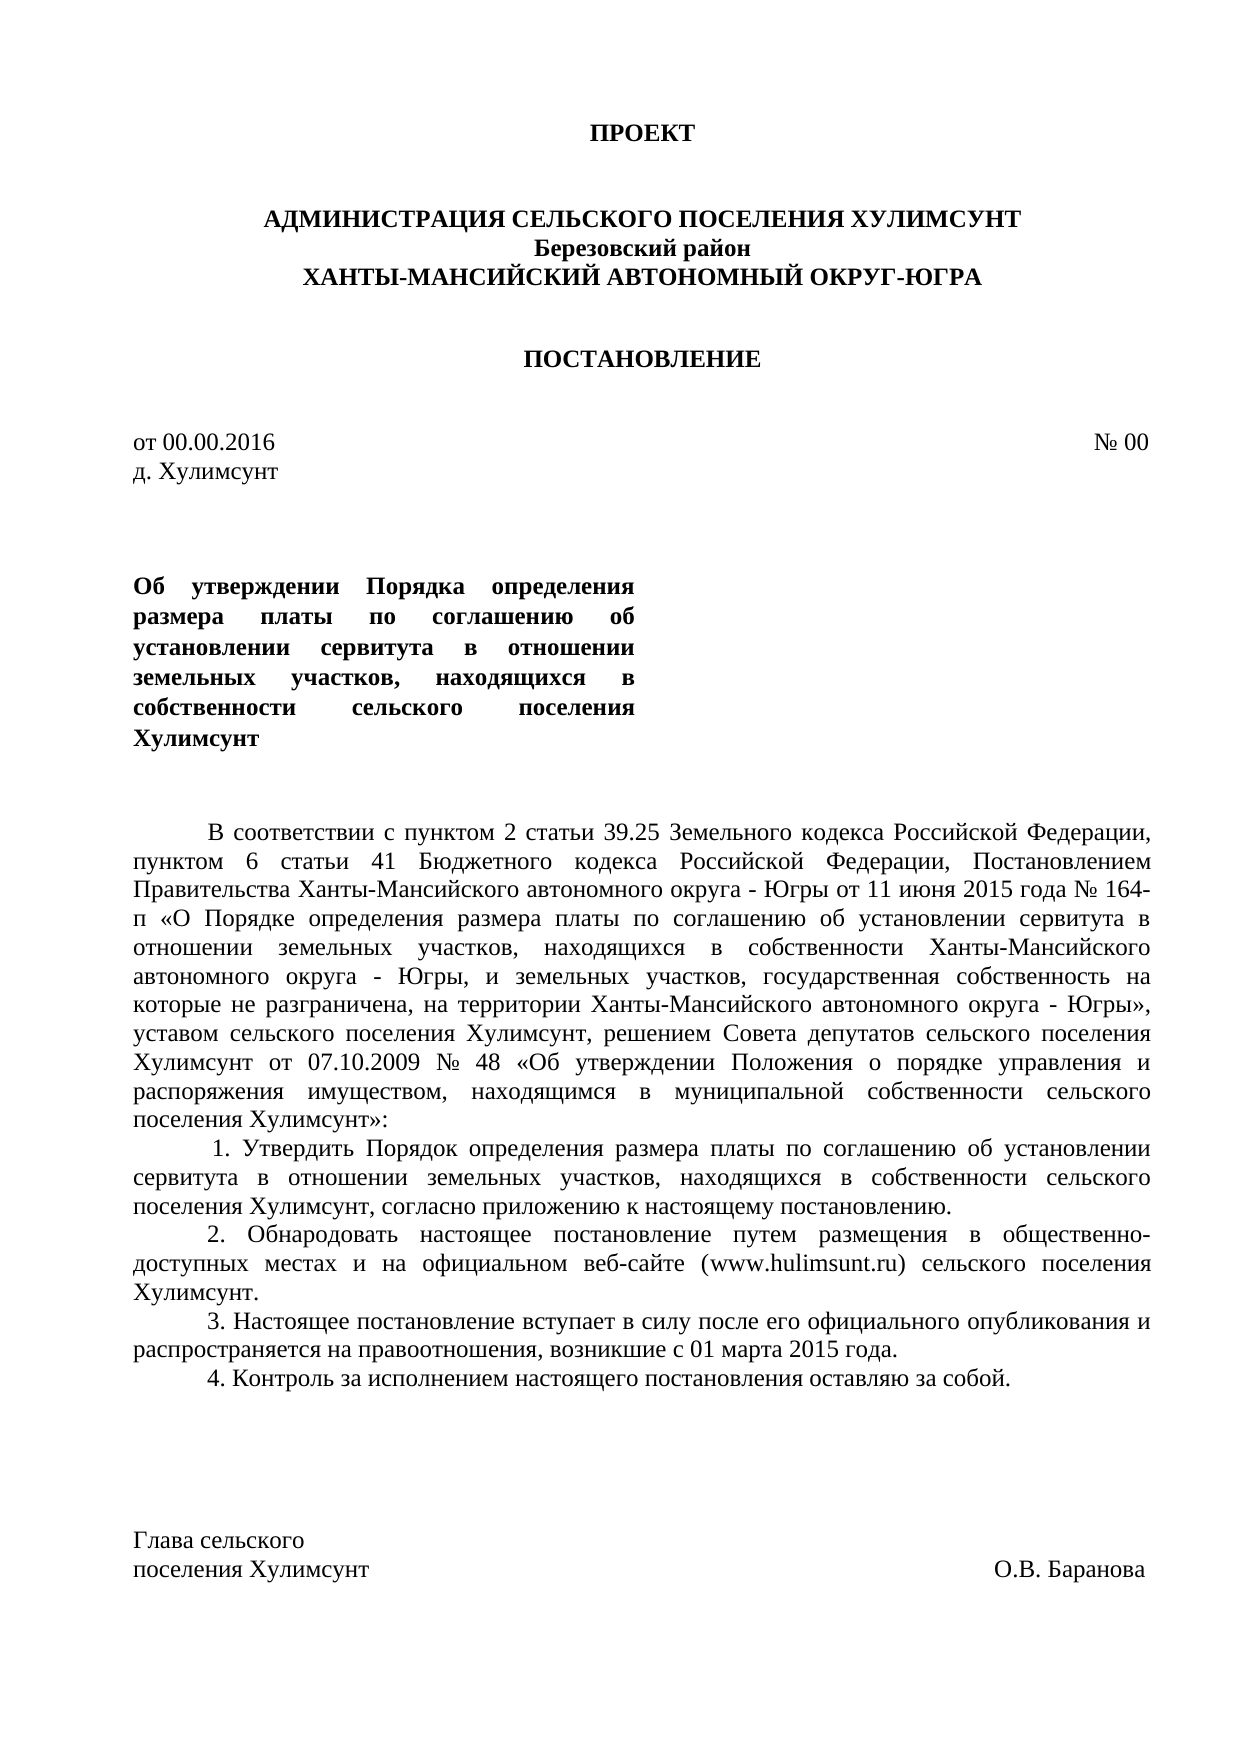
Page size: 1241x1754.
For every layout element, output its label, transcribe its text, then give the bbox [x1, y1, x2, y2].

text 1. Утвердить Порядок определения размера платы по соглашению об установлении сервитута в отношении земельных участков, находящихся в собственности сельского поселения Хулимсунт, согласно приложению к настоящему постановлению. [133, 1133, 1152, 1219]
text д. Хулимсунт [133, 456, 1152, 484]
text Об утверждении Порядка определения размера платы по соглашению об установлении сервитута в отношении земельных участков, находящихся в собственности сельского поселения Хулимсунт [133, 571, 635, 752]
text 3. Настоящее постановление вступает в силу после его официального опубликования и распространяется на правоотношения, возникшие с 01 марта 2015 года. [133, 1306, 1152, 1363]
text 2. Обнародовать настоящее постановление путем размещения в общественно-доступных местах и на официальном веб-сайте (www.hulimsunt.ru) сельского поселения Хулимсунт. [133, 1219, 1152, 1306]
text ПОСТАНОВЛЕНИЕ [133, 344, 1152, 373]
text Березовский район [133, 233, 1152, 262]
text Ханты-Мансийский автономный округ-Югра [133, 262, 1152, 291]
text ПРОЕКТ [133, 118, 1152, 147]
text Глава сельского [133, 1525, 1152, 1554]
text Администрация сельского поселения Хулимсунт [133, 204, 1152, 233]
text поселения Хулимсунт О.В. Баранова [133, 1554, 1152, 1583]
text от 00.00.2016 № 00 [133, 427, 1152, 456]
text 4. Контроль за исполнением настоящего постановления оставляю за собой. [133, 1363, 1152, 1392]
text В соответствии с пунктом 2 статьи 39.25 Земельного кодекса Российской Федерации, пунктом 6 статьи 41 Бюджетного кодекса Российской Федерации, Постановлением Правительства Ханты-Мансийского автономного округа - Югры от 11 июня 2015 года № 164-п «О Порядке определения размера платы по соглашению об установлении сервитута в отношении земельных участков, находящихся в собственности Ханты-Мансийского автономного округа - Югры, и земельных участков, государственная собственность на которые не разграничена, на территории Ханты-Мансийского автономного округа - Югры», уставом сельского поселения Хулимсунт, решением Совета депутатов сельского поселения Хулимсунт от 07.10.2009 № 48 «Об утверждении Положения о порядке управления и распоряжения имуществом, находящимся в муниципальной собственности сельского поселения Хулимсунт»: [133, 817, 1152, 1133]
